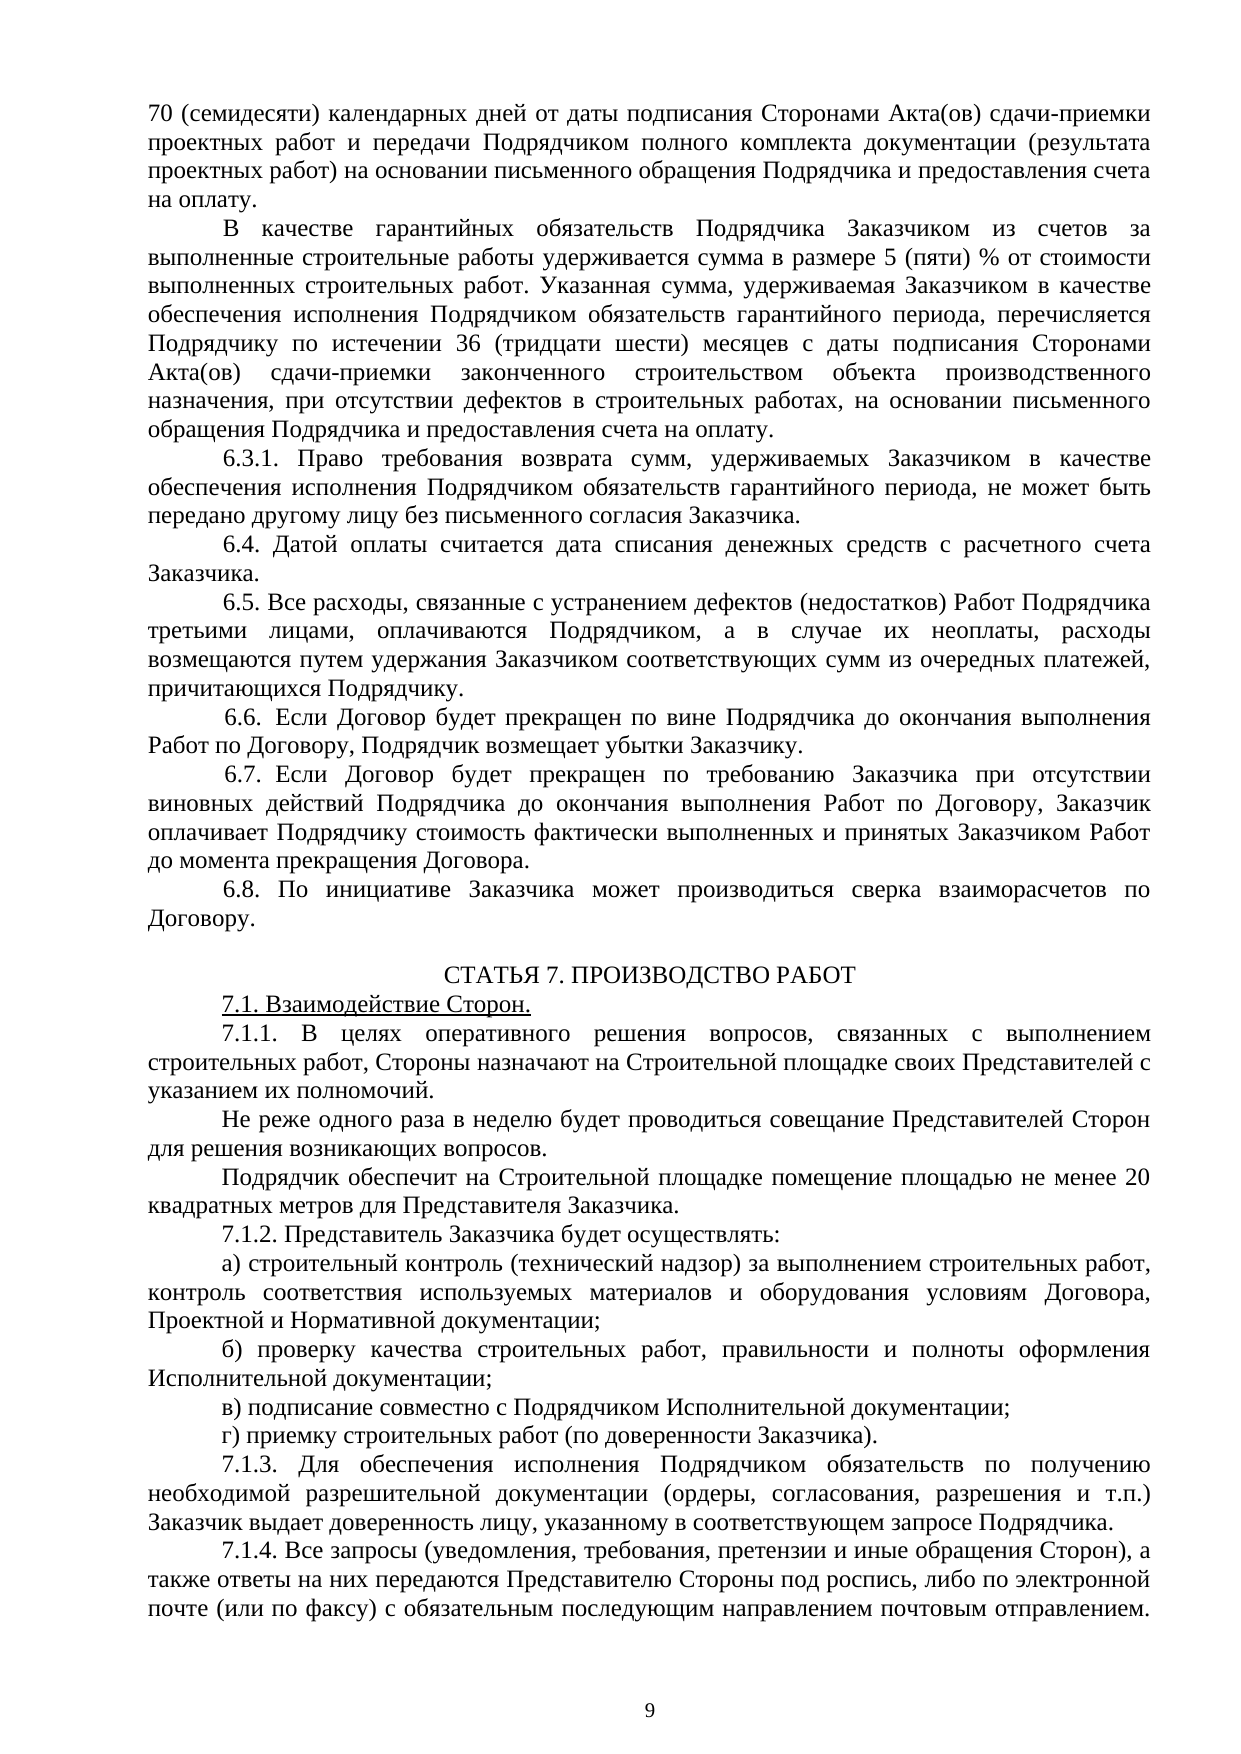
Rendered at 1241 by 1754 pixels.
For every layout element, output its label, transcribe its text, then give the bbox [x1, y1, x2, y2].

list г) приемку строительных работ (по доверенности Заказчика). [148, 1420, 1152, 1449]
text 6.5. Все расходы, связанные с устранением дефектов (недостатков) Работ Подрядчика третьими лицами, оплачиваются Подрядчиком, а в случае их неоплаты, расходы возмещаются путем удержания Заказчиком соответствующих сумм из очередных платежей, причитающихся Подрядчику. [148, 587, 1152, 702]
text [148, 1535, 1152, 1622]
text 6.4. Датой оплаты считается дата списания денежных средств с расчетного счета Заказчика. [148, 529, 1152, 587]
list Подрядчик обеспечит на Строительной площадке помещение площадью не менее 20 квадратных метров для Представителя Заказчика. [148, 1162, 1152, 1219]
text 6.7. Если Договор будет прекращен по требованию Заказчика при отсутствии виновных действий Подрядчика до окончания выполнения Работ по Договору, Заказчик оплачивает Подрядчику стоимость фактически выполненных и принятых Заказчиком Работ до момента прекращения Договора. [148, 759, 1152, 874]
list а) строительный контроль (технический надзор) за выполнением строительных работ, контроль соответствия используемых материалов и оборудования условиям Договора, Проектной и Нормативной документации; [148, 1248, 1152, 1334]
text СТАТЬЯ 7. ПРОИЗВОДСТВО РАБОТ [148, 960, 1152, 989]
list б) проверку качества строительных работ, правильности и полноты оформления Исполнительной документации; [148, 1334, 1152, 1392]
list в) подписание совместно с Подрядчиком Исполнительной документации; [148, 1392, 1152, 1420]
list 7.1.2. Представитель Заказчика будет осуществлять: [148, 1219, 1152, 1248]
text Не реже одного раза в неделю будет проводиться совещание Представителей Сторон для решения возникающих вопросов. [148, 1104, 1152, 1162]
text 7.1.3. Для обеспечения исполнения Подрядчиком обязательств по получению необходимой разрешительной документации (ордеры, согласования, разрешения и т.п.) Заказчик выдает доверенность лицу, указанному в соответствующем запросе Подрядчика. [148, 1449, 1152, 1535]
text 6.8. По инициативе Заказчика может производиться сверка взаиморасчетов по Договору. [148, 874, 1152, 932]
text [148, 98, 1152, 213]
list 7.1. Взаимодействие Сторон. [148, 989, 1152, 1018]
text 6.6. Если Договор будет прекращен по вине Подрядчика до окончания выполнения Работ по Договору, Подрядчик возмещает убытки Заказчику. [148, 702, 1152, 759]
text 6.3.1. Право требования возврата сумм, удерживаемых Заказчиком в качестве обеспечения исполнения Подрядчиком обязательств гарантийного периода, не может быть передано другому лицу без письменного согласия Заказчика. [148, 443, 1152, 529]
list 7.1.1. В целях оперативного решения вопросов, связанных с выполнением строительных работ, Стороны назначают на Строительной площадке своих Представителей с указанием их полномочий. [148, 1018, 1152, 1104]
text В качестве гарантийных обязательств Подрядчика Заказчиком из счетов за выполненные строительные работы удерживается сумма в размере 5 (пяти) % от стоимости выполненных строительных работ. Указанная сумма, удерживаемая Заказчиком в качестве обеспечения исполнения Подрядчиком обязательств гарантийного периода, перечисляется Подрядчику по истечении 36 (тридцати шести) месяцев с даты подписания Сторонами Акта(ов) сдачи-приемки законченного строительством объекта производственного назначения, при отсутствии дефектов в строительных работах, на основании письменного обращения Подрядчика и предоставления счета на оплату. [148, 213, 1152, 443]
